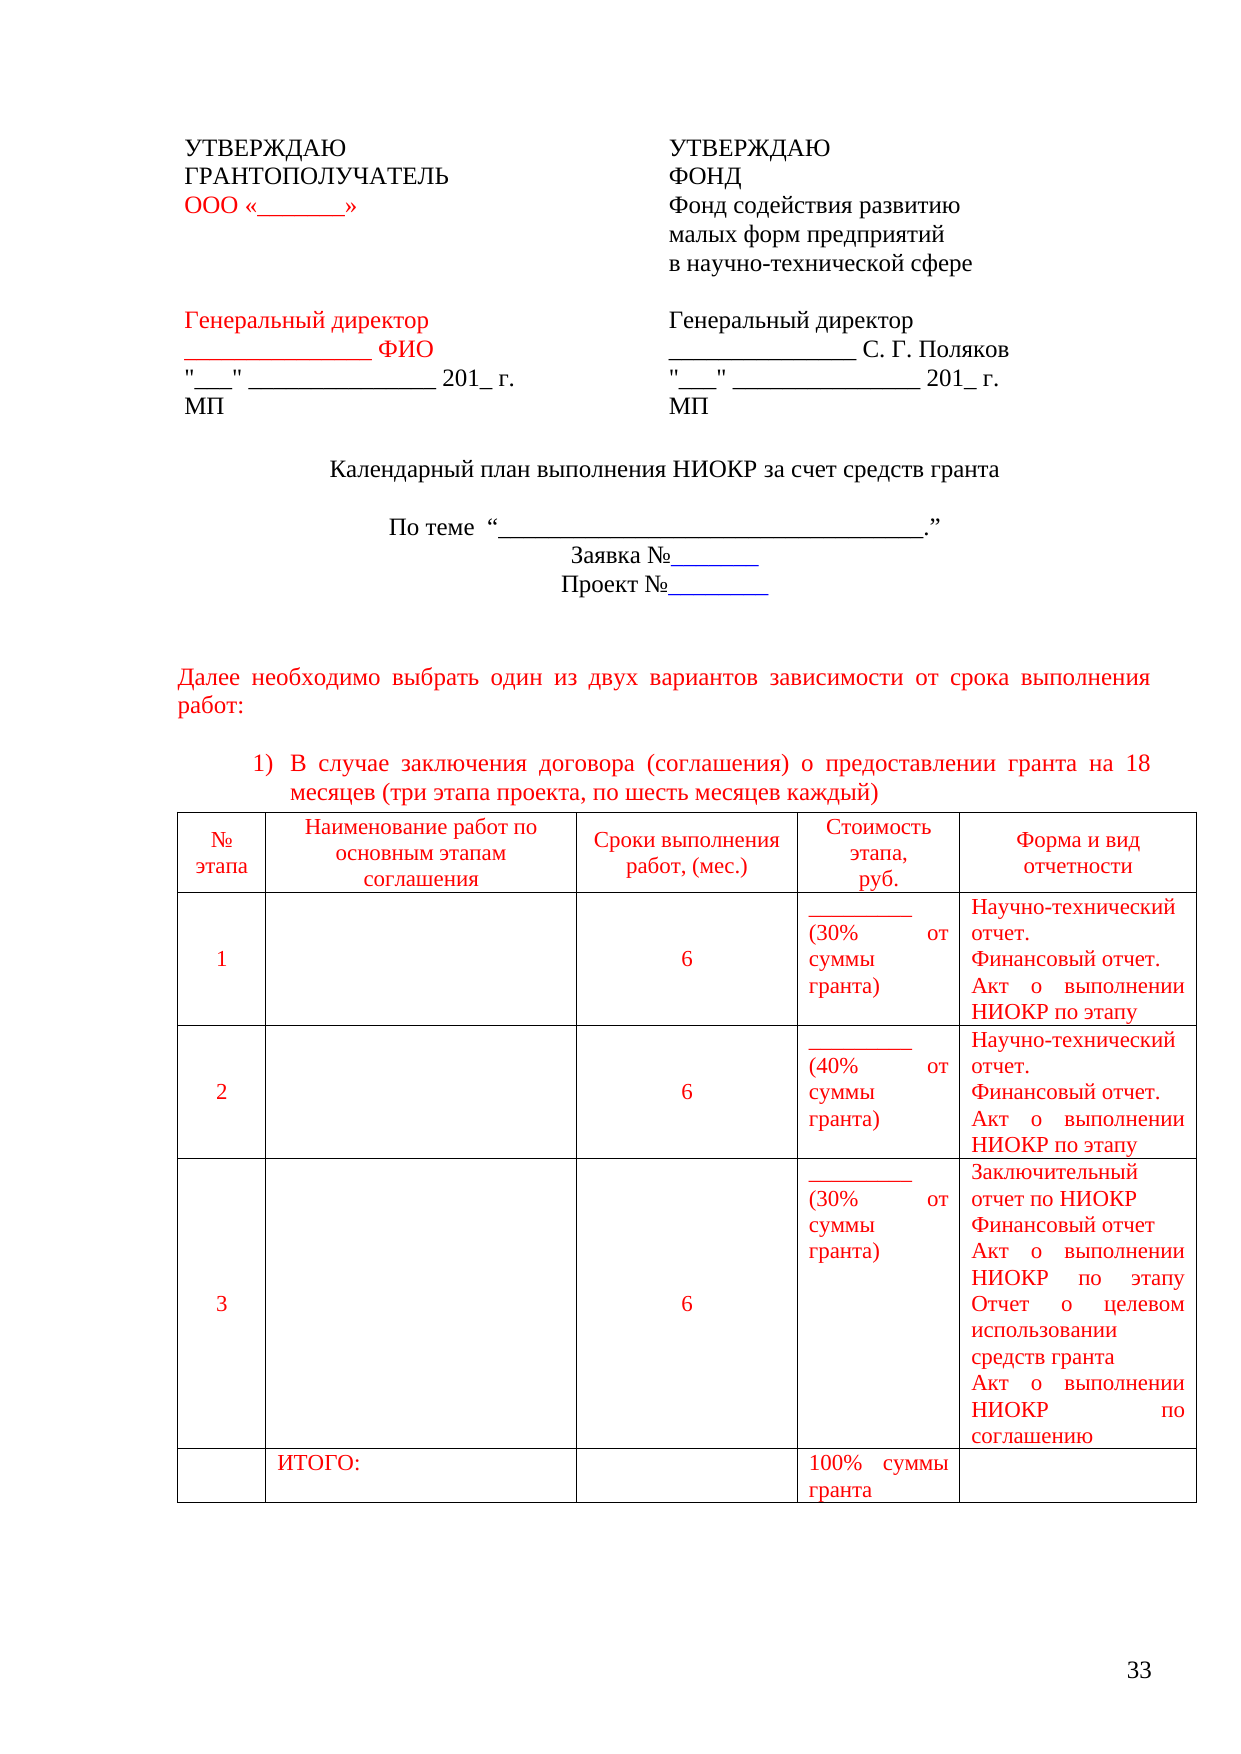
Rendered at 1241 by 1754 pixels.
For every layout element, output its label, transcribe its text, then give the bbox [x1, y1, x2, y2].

table_cell _________ (30% от суммы гранта) [798, 1159, 959, 1448]
table_cell 3 [178, 1159, 265, 1448]
table_header Стоимость этапа, руб. [798, 813, 959, 892]
table_header Сроки выполнения работ, (мес.) [577, 813, 797, 892]
table_cell Научно-технический отчет. Финансовый отчет. Акт о выполнении НИОКР по этапу [960, 893, 1196, 1024]
table_header № этапа [178, 813, 265, 892]
table_cell 6 [577, 1159, 797, 1448]
table_cell 1 [178, 893, 265, 1024]
table_cell 2 [178, 1026, 265, 1157]
table_cell 6 [577, 1026, 797, 1157]
text По теме “__________________________________.” [177, 512, 1152, 540]
table_cell [178, 1449, 265, 1502]
table_cell [577, 1449, 797, 1502]
table_cell [266, 893, 576, 1024]
table_header УТВЕРЖДАЮ ФОНД Фонд содействия развитию малых форм предприятий в научно-технической сфере Генеральный директор _______________ С. Г. Поляков "___" _______________ 201_ г. МП [665, 129, 1148, 453]
table_cell ИТОГО: [266, 1449, 576, 1502]
table_cell Научно-технический отчет. Финансовый отчет. Акт о выполнении НИОКР по этапу [960, 1026, 1196, 1157]
table_cell _________ (40% от суммы гранта) [798, 1026, 959, 1157]
text Заявка №_______ [177, 540, 1152, 569]
table_cell 6 [577, 893, 797, 1024]
text Проект №________ [177, 569, 1152, 598]
table_cell [266, 1159, 576, 1448]
text Календарный план выполнения НИОКР за счет средств гранта [177, 454, 1152, 483]
table_cell [266, 1026, 576, 1157]
table_header Форма и вид отчетности [960, 813, 1196, 892]
text Далее необходимо выбрать один из двух вариантов зависимости от срока выполнения работ: [177, 662, 1152, 719]
table_cell [960, 1449, 1196, 1502]
table_header УТВЕРЖДАЮ ГРАНТОПОЛУЧАТЕЛЬ ООО «_______» Генеральный директор _______________ ФИО "___" _______________ 201_ г. МП [181, 129, 664, 453]
table_cell Заключительный отчет по НИОКР Финансовый отчет Акт о выполнении НИОКР по этапу Отчет о целевом использовании средств гранта Акт о выполнении НИОКР по соглашению [960, 1159, 1196, 1448]
table_cell _________ (30% от суммы гранта) [798, 893, 959, 1024]
table_cell 100% суммы гранта [798, 1449, 959, 1502]
table_header Наименование работ по основным этапам соглашения [266, 813, 576, 892]
list В случае заключения договора (соглашения) о предоставлении гранта на 18 месяцев (три этапа проекта, по шесть месяцев каждый) [252, 748, 1152, 805]
